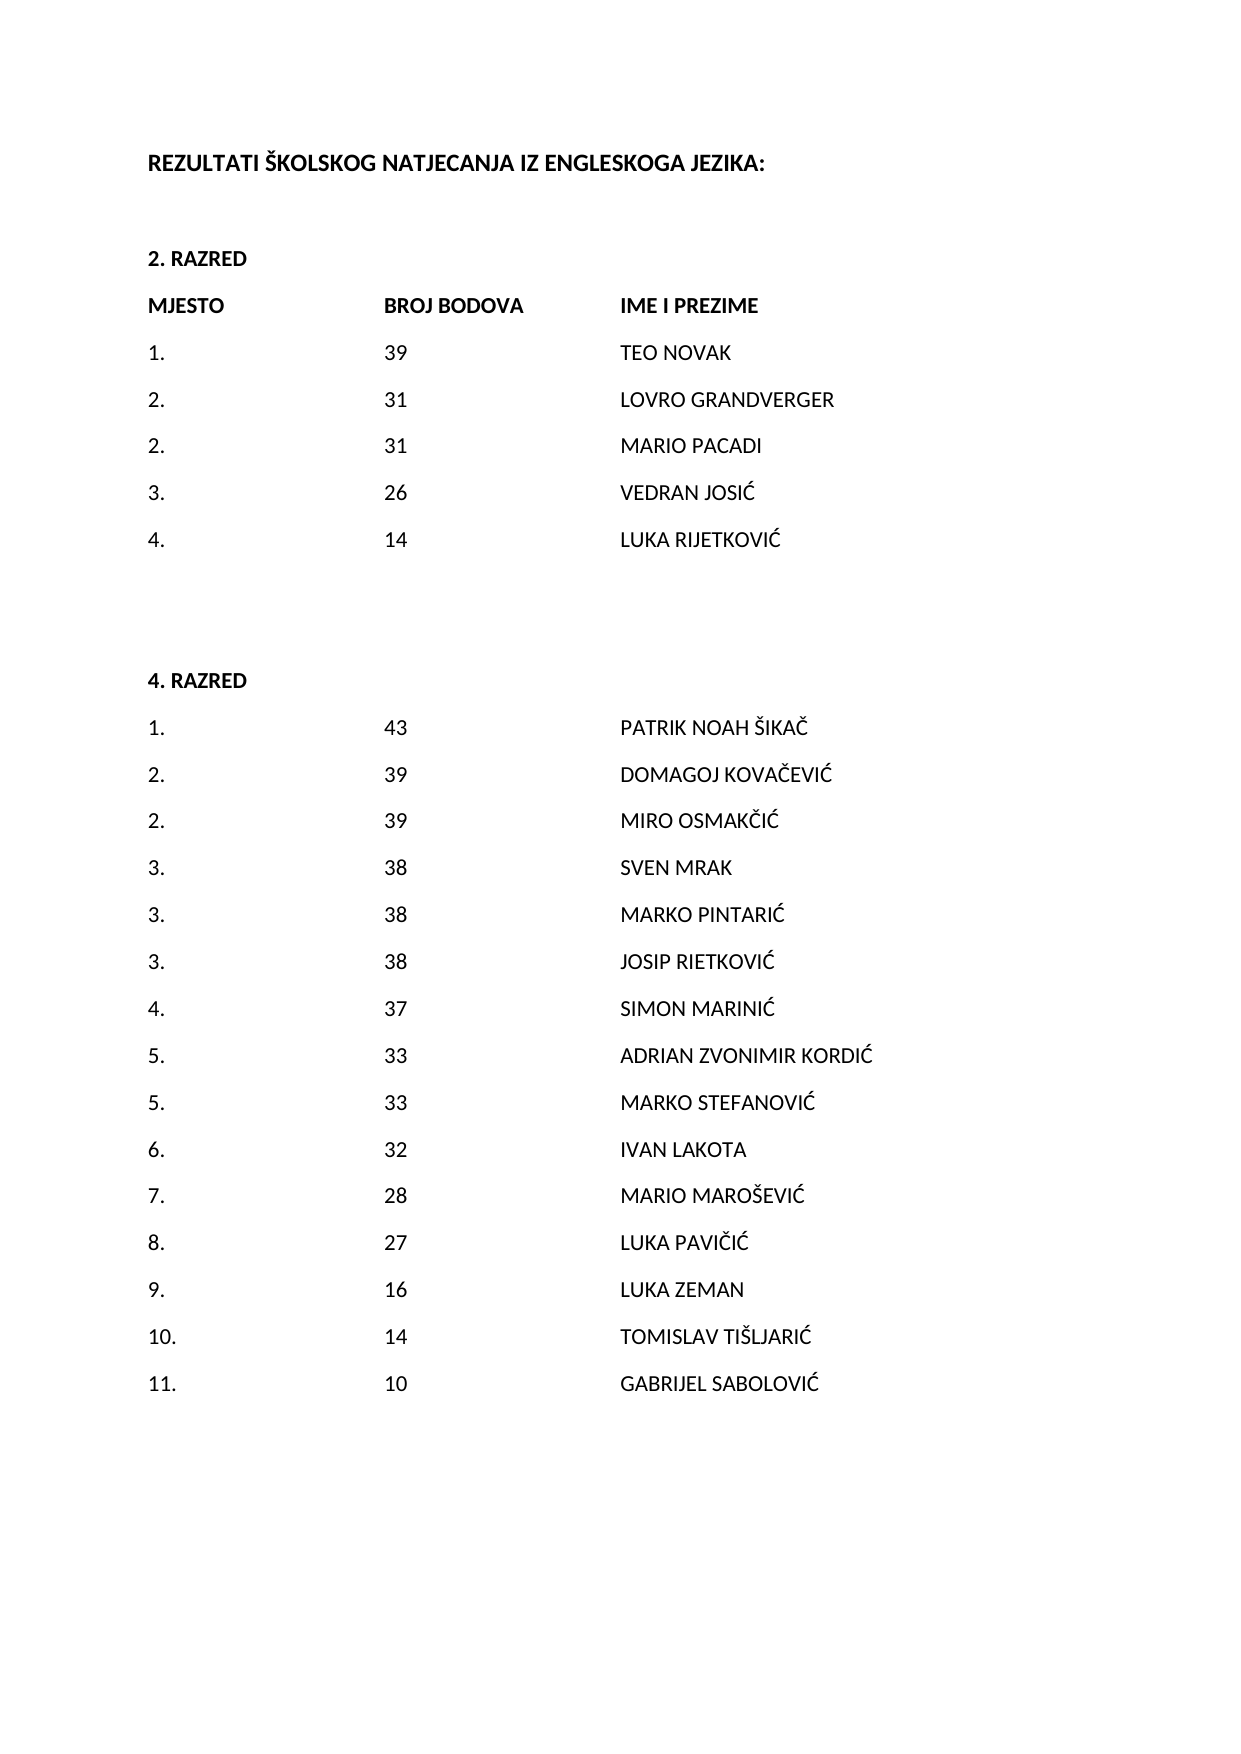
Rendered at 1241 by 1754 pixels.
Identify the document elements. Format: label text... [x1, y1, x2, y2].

text 7. 28 MARIO MAROŠEVIĆ [148, 1182, 1093, 1209]
text 6. 32 IVAN LAKOTA [148, 1135, 1093, 1163]
text 2. RAZRED [148, 244, 1093, 272]
text 3. 38 MARKO PINTARIĆ [148, 900, 1093, 928]
text MJESTO BROJ BODOVA IME I PREZIME [148, 291, 1093, 319]
text 3. 26 VEDRAN JOSIĆ [148, 478, 1093, 506]
text 3. 38 SVEN MRAK [148, 853, 1093, 881]
text 1. 39 TEO NOVAK [148, 338, 1093, 366]
text 1. 43 PATRIK NOAH ŠIKAČ [148, 713, 1093, 741]
text 2. 31 MARIO PACADI [148, 432, 1093, 459]
text REZULTATI ŠKOLSKOG NATJECANJA IZ ENGLESKOGA JEZIKA: [148, 148, 1093, 178]
text 10. 14 TOMISLAV TIŠLJARIĆ [148, 1322, 1093, 1350]
text 4. 37 SIMON MARINIĆ [148, 994, 1093, 1022]
text 4. 14 LUKA RIJETKOVIĆ [148, 525, 1093, 553]
text 5. 33 ADRIAN ZVONIMIR KORDIĆ [148, 1041, 1093, 1069]
text 5. 33 MARKO STEFANOVIĆ [148, 1088, 1093, 1116]
text 9. 16 LUKA ZEMAN [148, 1275, 1093, 1303]
text 2. 39 MIRO OSMAKČIĆ [148, 807, 1093, 834]
text 3. 38 JOSIP RIETKOVIĆ [148, 947, 1093, 975]
text 4. RAZRED [148, 666, 1093, 694]
text 2. 31 LOVRO GRANDVERGER [148, 385, 1093, 413]
text 8. 27 LUKA PAVIČIĆ [148, 1228, 1093, 1256]
text 2. 39 DOMAGOJ KOVAČEVIĆ [148, 760, 1093, 788]
text 11. 10 GABRIJEL SABOLOVIĆ [148, 1369, 1093, 1397]
